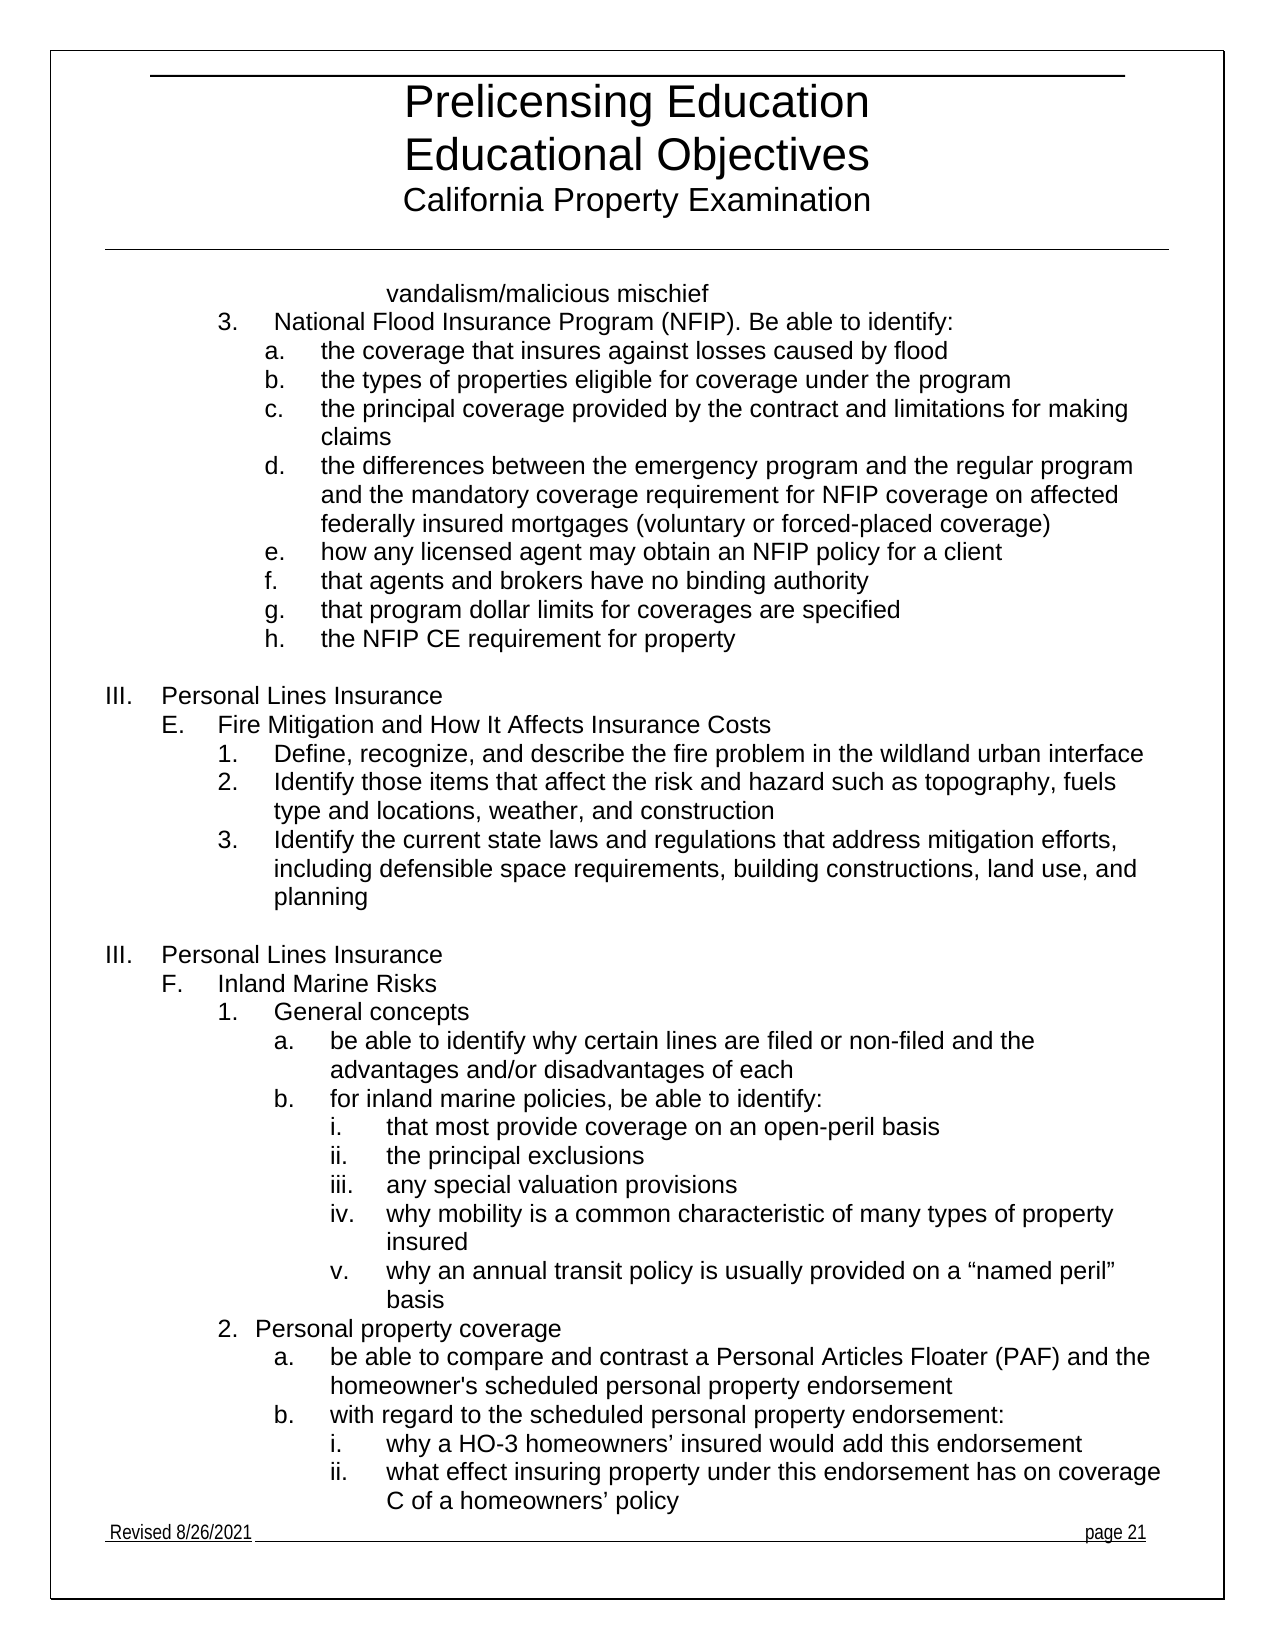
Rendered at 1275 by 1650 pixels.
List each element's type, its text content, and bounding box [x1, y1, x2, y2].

text III. Personal Lines Insurance [105, 681, 1169, 710]
text ii. the principal exclusions [330, 1141, 1169, 1170]
text E. Fire Mitigation and How It Affects Insurance Costs [161, 710, 1169, 739]
text d. the differences between the emergency program and the regular program and the mandatory coverage requirement for NFIP coverage on affected federally insured mortgages (voluntary or forced-placed coverage) [264, 451, 1169, 537]
text b. for inland marine policies, be able to identify: [274, 1084, 1169, 1112]
text 2. Identify those items that affect the risk and hazard such as topography, fuels type and locations, weather, and construction [217, 767, 1169, 825]
text 3. Identify the current state laws and regulations that address mitigation efforts, including defensible space requirements, building constructions, land use, and planning [217, 825, 1169, 911]
text h. the NFIP CE requirement for property [264, 624, 1169, 652]
text iv. why mobility is a common characteristic of many types of property insured [330, 1199, 1169, 1256]
text v. why an annual transit policy is usually provided on a “named peril” basis [330, 1256, 1169, 1314]
text c. the principal coverage provided by the contract and limitations for making claims [264, 394, 1169, 451]
text e. how any licensed agent may obtain an NFIP policy for a client [264, 537, 1169, 566]
text iii. any special valuation provisions [330, 1170, 1169, 1199]
text F. Inland Marine Risks [161, 969, 1169, 997]
text 1. General concepts [217, 997, 1169, 1026]
text i. why a HO-3 homeowners’ insured would add this endorsement [330, 1429, 1169, 1457]
text a. be able to compare and contrast a Personal Articles Floater (PAF) and the homeowner's scheduled personal property endorsement [274, 1342, 1169, 1400]
text i. that most provide coverage on an open-peril basis [330, 1112, 1169, 1141]
text 2. Personal property coverage [217, 1314, 1169, 1342]
text 1. Define, recognize, and describe the fire problem in the wildland urban interface [217, 739, 1169, 767]
text f. that agents and brokers have no binding authority [264, 566, 1169, 595]
text g. that program dollar limits for coverages are specified [264, 595, 1169, 624]
text b. with regard to the scheduled personal property endorsement: [274, 1400, 1169, 1429]
text III. Personal Lines Insurance [105, 940, 1169, 969]
text 3. National Flood Insurance Program (NFIP). Be able to identify: [217, 307, 1169, 336]
text a. be able to identify why certain lines are filed or non-filed and the advantages and/or disadvantages of each [274, 1026, 1169, 1084]
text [330, 279, 1169, 307]
text b. the types of properties eligible for coverage under the program [264, 365, 1169, 394]
text a. the coverage that insures against losses caused by flood [264, 336, 1169, 365]
text ii. what effect insuring property under this endorsement has on coverage C of a homeowners’ policy [330, 1457, 1169, 1515]
